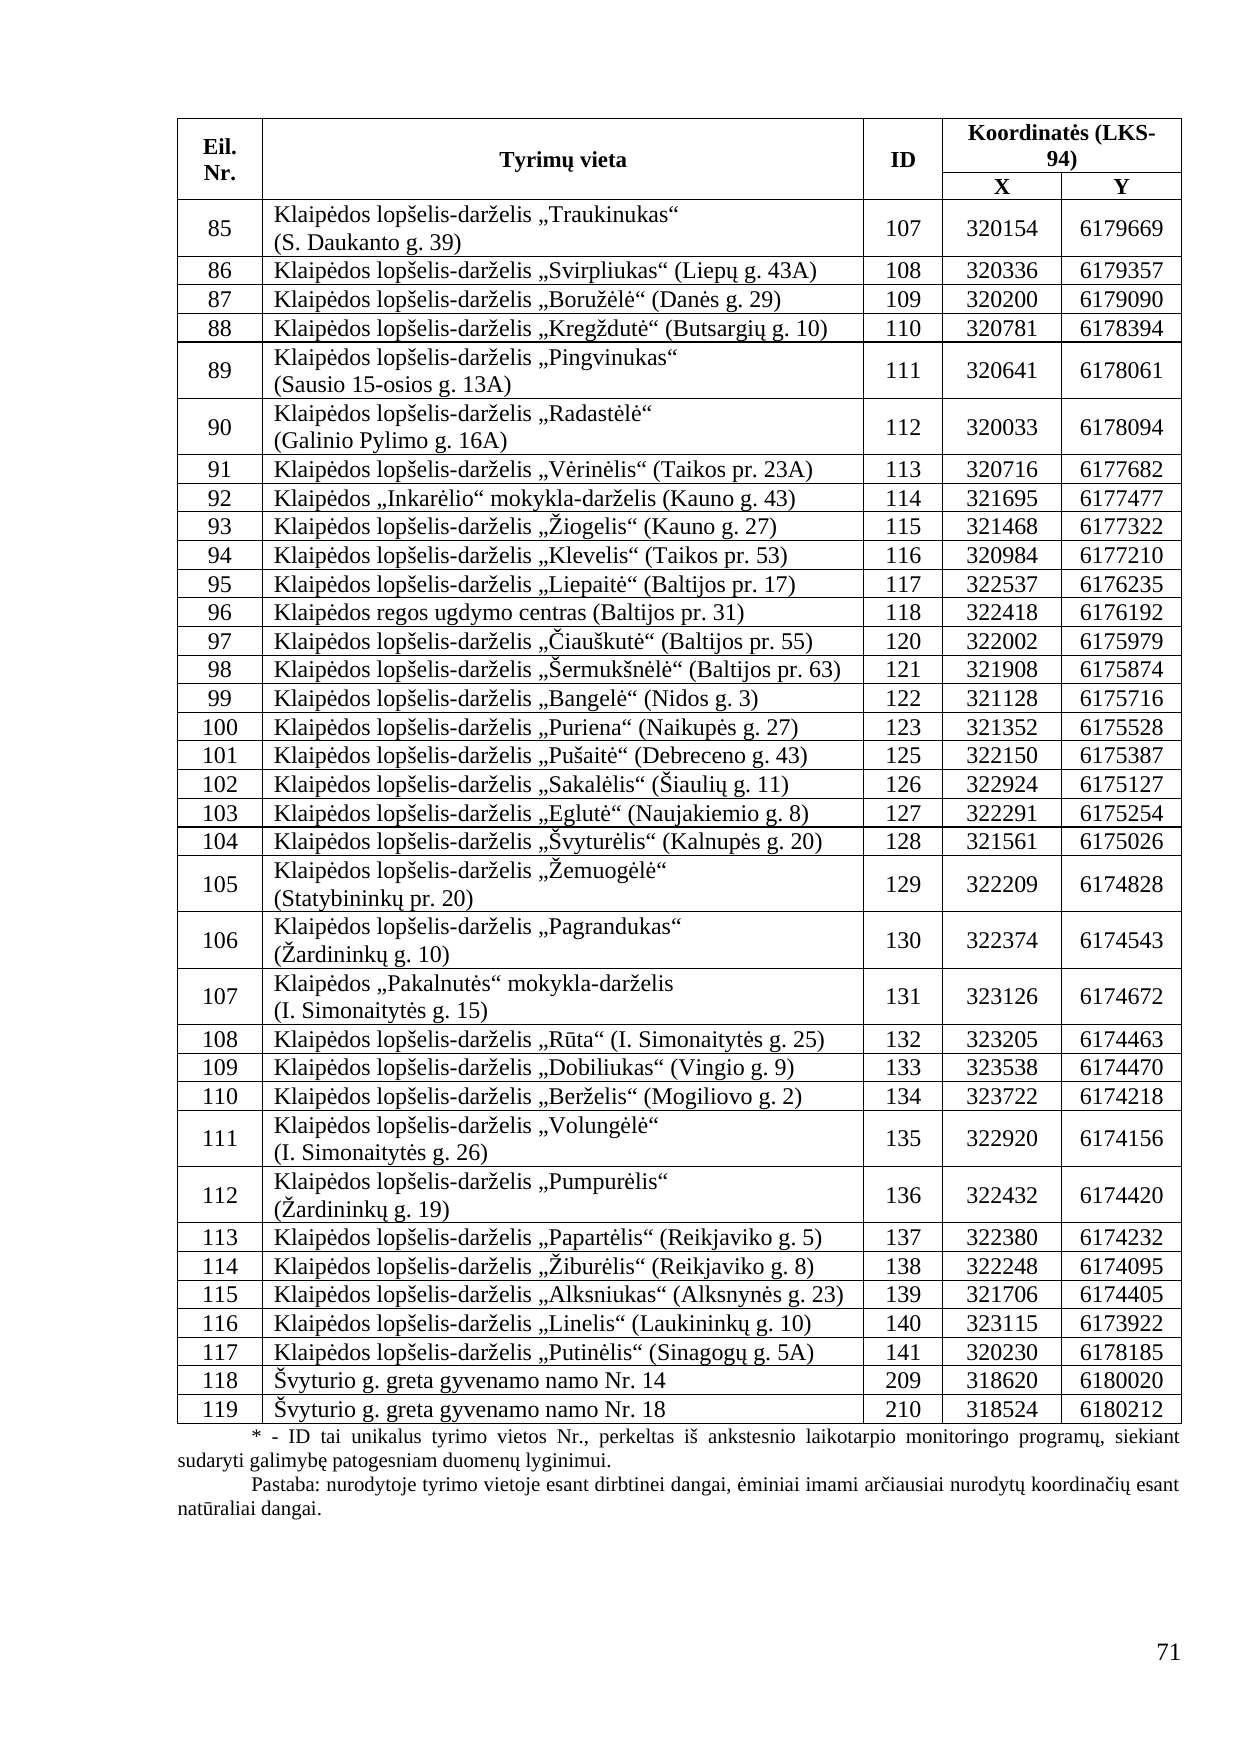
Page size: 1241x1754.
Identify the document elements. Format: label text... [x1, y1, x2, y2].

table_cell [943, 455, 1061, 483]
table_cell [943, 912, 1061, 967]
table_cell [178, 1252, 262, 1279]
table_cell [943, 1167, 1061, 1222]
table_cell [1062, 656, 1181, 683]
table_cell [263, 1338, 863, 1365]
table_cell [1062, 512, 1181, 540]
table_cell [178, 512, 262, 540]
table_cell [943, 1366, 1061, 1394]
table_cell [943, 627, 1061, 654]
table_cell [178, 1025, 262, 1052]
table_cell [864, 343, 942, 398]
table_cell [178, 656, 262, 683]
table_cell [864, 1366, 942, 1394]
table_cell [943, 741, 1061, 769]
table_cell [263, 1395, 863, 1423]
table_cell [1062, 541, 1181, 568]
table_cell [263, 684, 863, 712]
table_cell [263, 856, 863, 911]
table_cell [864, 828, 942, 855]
text Pastaba: nurodytoje tyrimo vietoje esant dirbtinei dangai, ėminiai imami arčiausiai nurodytų koordinačių esant natūraliai dangai. [177, 1472, 1181, 1520]
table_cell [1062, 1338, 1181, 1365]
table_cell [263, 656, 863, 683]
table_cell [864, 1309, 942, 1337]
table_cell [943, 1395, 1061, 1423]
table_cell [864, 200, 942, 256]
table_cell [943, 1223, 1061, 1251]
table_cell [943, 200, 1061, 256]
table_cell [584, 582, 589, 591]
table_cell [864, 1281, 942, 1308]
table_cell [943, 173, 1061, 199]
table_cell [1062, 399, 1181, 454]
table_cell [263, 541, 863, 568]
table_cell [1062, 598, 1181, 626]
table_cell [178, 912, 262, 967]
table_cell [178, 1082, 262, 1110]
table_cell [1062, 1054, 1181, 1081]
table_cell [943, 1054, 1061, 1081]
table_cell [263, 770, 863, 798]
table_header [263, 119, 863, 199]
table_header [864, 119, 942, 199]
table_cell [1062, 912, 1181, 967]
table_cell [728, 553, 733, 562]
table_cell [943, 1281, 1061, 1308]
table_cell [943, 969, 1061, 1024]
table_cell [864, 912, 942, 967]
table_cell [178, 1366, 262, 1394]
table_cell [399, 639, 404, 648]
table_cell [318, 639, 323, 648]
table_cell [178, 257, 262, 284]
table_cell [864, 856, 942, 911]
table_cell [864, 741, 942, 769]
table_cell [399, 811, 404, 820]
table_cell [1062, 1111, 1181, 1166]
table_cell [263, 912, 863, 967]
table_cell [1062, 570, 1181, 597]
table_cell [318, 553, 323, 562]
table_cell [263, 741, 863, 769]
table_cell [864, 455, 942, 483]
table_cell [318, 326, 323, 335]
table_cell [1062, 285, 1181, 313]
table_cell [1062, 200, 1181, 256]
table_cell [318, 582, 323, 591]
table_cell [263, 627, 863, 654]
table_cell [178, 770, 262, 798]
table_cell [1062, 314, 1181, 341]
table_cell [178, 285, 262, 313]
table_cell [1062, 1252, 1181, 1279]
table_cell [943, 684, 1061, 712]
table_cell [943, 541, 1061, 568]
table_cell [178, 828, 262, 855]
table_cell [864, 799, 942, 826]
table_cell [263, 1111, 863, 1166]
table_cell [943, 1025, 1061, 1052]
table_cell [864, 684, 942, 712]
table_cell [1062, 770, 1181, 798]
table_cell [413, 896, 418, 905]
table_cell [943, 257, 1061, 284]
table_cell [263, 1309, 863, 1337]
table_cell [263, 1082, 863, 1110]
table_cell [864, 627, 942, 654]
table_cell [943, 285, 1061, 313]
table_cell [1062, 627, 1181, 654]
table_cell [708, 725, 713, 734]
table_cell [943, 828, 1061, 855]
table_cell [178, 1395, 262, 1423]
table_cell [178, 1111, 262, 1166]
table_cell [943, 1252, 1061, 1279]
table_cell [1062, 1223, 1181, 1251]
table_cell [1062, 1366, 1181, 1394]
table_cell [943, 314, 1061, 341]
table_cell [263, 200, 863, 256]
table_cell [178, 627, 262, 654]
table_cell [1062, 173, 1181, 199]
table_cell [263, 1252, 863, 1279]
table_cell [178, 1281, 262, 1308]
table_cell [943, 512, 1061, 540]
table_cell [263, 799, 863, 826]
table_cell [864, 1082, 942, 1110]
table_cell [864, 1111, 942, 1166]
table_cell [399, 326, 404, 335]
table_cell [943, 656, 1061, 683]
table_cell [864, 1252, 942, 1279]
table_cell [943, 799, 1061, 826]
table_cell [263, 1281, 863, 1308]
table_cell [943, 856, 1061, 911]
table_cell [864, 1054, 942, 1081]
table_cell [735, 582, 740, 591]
text * - ID tai unikalus tyrimo vietos Nr., perkeltas iš ankstesnio laikotarpio monitoringo programų, siekiant sudaryti galimybę patogesniam duomenų lyginimui. [177, 1424, 1181, 1472]
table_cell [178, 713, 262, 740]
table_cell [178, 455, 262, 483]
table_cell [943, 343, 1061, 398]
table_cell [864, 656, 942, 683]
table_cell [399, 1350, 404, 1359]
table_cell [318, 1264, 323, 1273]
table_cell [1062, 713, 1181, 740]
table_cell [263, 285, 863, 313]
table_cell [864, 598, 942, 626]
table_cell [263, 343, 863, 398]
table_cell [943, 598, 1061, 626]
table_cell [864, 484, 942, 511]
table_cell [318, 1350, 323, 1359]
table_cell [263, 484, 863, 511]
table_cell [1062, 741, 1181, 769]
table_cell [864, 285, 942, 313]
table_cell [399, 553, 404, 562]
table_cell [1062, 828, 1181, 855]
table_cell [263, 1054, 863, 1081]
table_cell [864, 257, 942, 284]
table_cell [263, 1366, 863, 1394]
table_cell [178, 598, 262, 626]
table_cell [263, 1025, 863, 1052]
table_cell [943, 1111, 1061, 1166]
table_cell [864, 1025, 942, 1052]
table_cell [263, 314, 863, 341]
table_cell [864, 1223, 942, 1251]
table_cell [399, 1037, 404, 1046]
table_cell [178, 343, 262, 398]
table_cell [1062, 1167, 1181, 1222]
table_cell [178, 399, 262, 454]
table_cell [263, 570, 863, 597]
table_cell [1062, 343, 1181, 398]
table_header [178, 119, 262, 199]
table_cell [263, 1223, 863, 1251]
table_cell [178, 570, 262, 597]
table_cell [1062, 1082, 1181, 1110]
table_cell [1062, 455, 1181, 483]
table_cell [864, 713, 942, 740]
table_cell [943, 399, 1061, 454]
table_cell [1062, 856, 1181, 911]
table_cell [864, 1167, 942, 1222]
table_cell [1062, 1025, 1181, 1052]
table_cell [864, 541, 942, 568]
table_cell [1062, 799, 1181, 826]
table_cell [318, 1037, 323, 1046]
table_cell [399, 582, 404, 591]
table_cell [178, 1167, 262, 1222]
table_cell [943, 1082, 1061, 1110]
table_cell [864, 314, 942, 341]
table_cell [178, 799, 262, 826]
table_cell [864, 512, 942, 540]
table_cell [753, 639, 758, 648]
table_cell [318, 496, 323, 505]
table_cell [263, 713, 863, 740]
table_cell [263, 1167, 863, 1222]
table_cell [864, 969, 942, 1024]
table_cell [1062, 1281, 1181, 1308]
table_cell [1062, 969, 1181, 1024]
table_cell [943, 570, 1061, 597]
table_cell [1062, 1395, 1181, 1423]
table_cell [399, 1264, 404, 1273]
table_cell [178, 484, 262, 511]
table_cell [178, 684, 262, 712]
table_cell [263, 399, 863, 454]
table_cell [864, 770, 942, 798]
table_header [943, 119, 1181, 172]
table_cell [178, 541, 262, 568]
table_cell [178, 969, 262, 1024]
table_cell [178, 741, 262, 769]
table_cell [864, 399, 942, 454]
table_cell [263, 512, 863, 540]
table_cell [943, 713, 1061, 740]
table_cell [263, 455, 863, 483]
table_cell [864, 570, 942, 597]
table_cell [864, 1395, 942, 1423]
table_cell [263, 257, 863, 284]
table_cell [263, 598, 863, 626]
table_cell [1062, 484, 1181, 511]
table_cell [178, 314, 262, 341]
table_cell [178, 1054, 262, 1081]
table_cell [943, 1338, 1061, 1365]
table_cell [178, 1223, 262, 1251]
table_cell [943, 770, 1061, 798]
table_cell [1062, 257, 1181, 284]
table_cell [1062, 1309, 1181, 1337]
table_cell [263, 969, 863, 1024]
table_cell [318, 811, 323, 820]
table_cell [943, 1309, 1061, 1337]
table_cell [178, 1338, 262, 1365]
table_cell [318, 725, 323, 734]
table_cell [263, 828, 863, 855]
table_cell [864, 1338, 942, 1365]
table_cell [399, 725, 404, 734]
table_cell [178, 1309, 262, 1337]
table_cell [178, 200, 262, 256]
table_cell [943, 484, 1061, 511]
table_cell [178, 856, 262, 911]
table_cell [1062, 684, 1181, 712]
